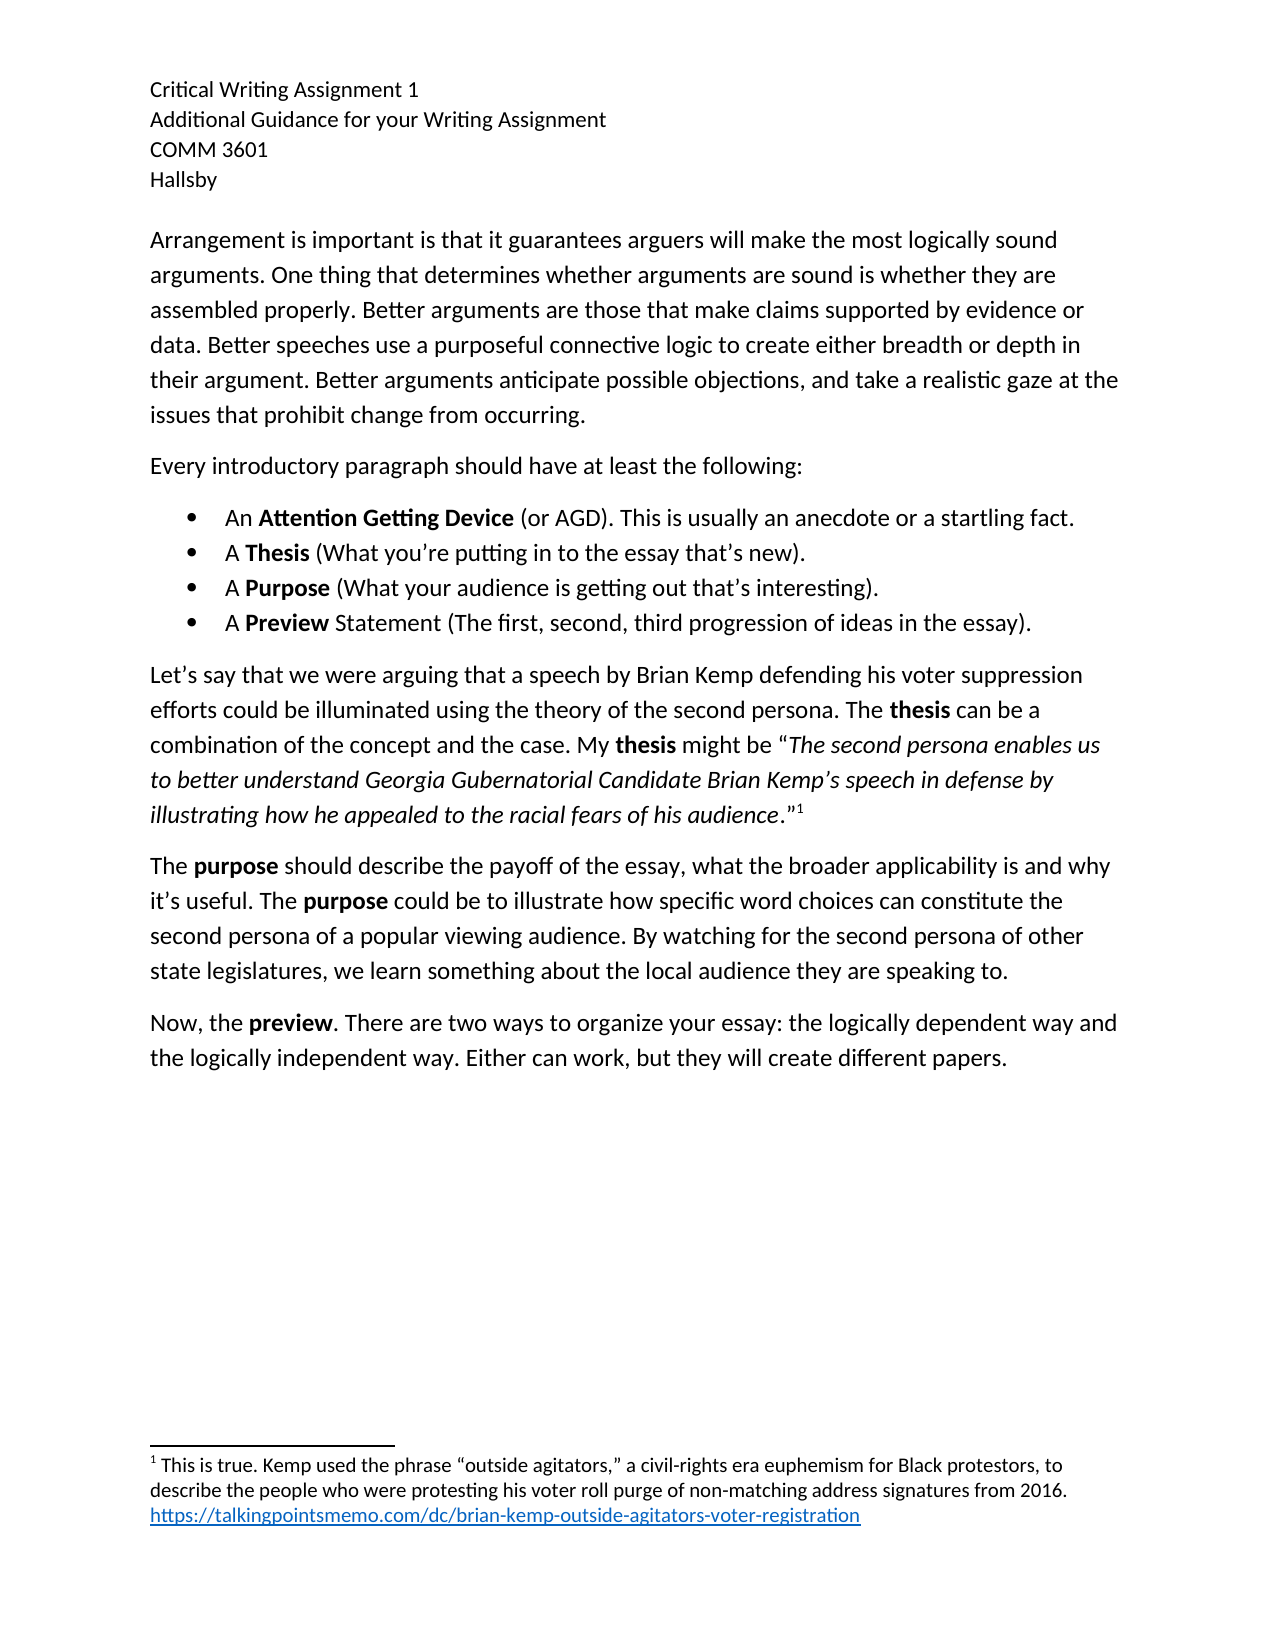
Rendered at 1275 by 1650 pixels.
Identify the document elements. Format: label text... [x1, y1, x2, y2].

text Now, the preview. There are two ways to organize your essay: the logically dependent way and the logically independent way. Either can work, but they will create different papers. [150, 1007, 1125, 1073]
list A Preview Statement (The first, second, third progression of ideas in the essay). [187, 607, 1125, 638]
list An Attention Getting Device (or AGD). This is usually an anecdote or a startling fact. [187, 502, 1125, 533]
text Every introductory paragraph should have at least the following: [150, 451, 1125, 481]
text The purpose should describe the payoff of the essay, what the broader applicability is and why it’s useful. The purpose could be to illustrate how specific word choices can constitute the second persona of a popular viewing audience. By watching for the second persona of other state legislatures, we learn something about the local audience they are speaking to. [150, 851, 1125, 986]
list A Thesis (What you’re putting in to the essay that’s new). [187, 537, 1125, 568]
list A Purpose (What your audience is getting out that’s interesting). [187, 572, 1125, 603]
text Let’s say that we were arguing that a speech by Brian Kemp defending his voter suppression efforts could be illuminated using the theory of the second persona. The thesis can be a combination of the concept and the case. My thesis might be “The second persona enables us to better understand Georgia Gubernatorial Candidate Brian Kemp’s speech in defense by illustrating how he appealed to the racial fears of his audience.” [150, 659, 1125, 829]
text Arrangement is important is that it guarantees arguers will make the most logically sound arguments. One thing that determines whether arguments are sound is whether they are assembled properly. Better arguments are those that make claims supported by evidence or data. Better speeches use a purposeful connective logic to create either breadth or depth in their argument. Better arguments anticipate possible objections, and take a realistic gaze at the issues that prohibit change from occurring. [150, 224, 1125, 429]
